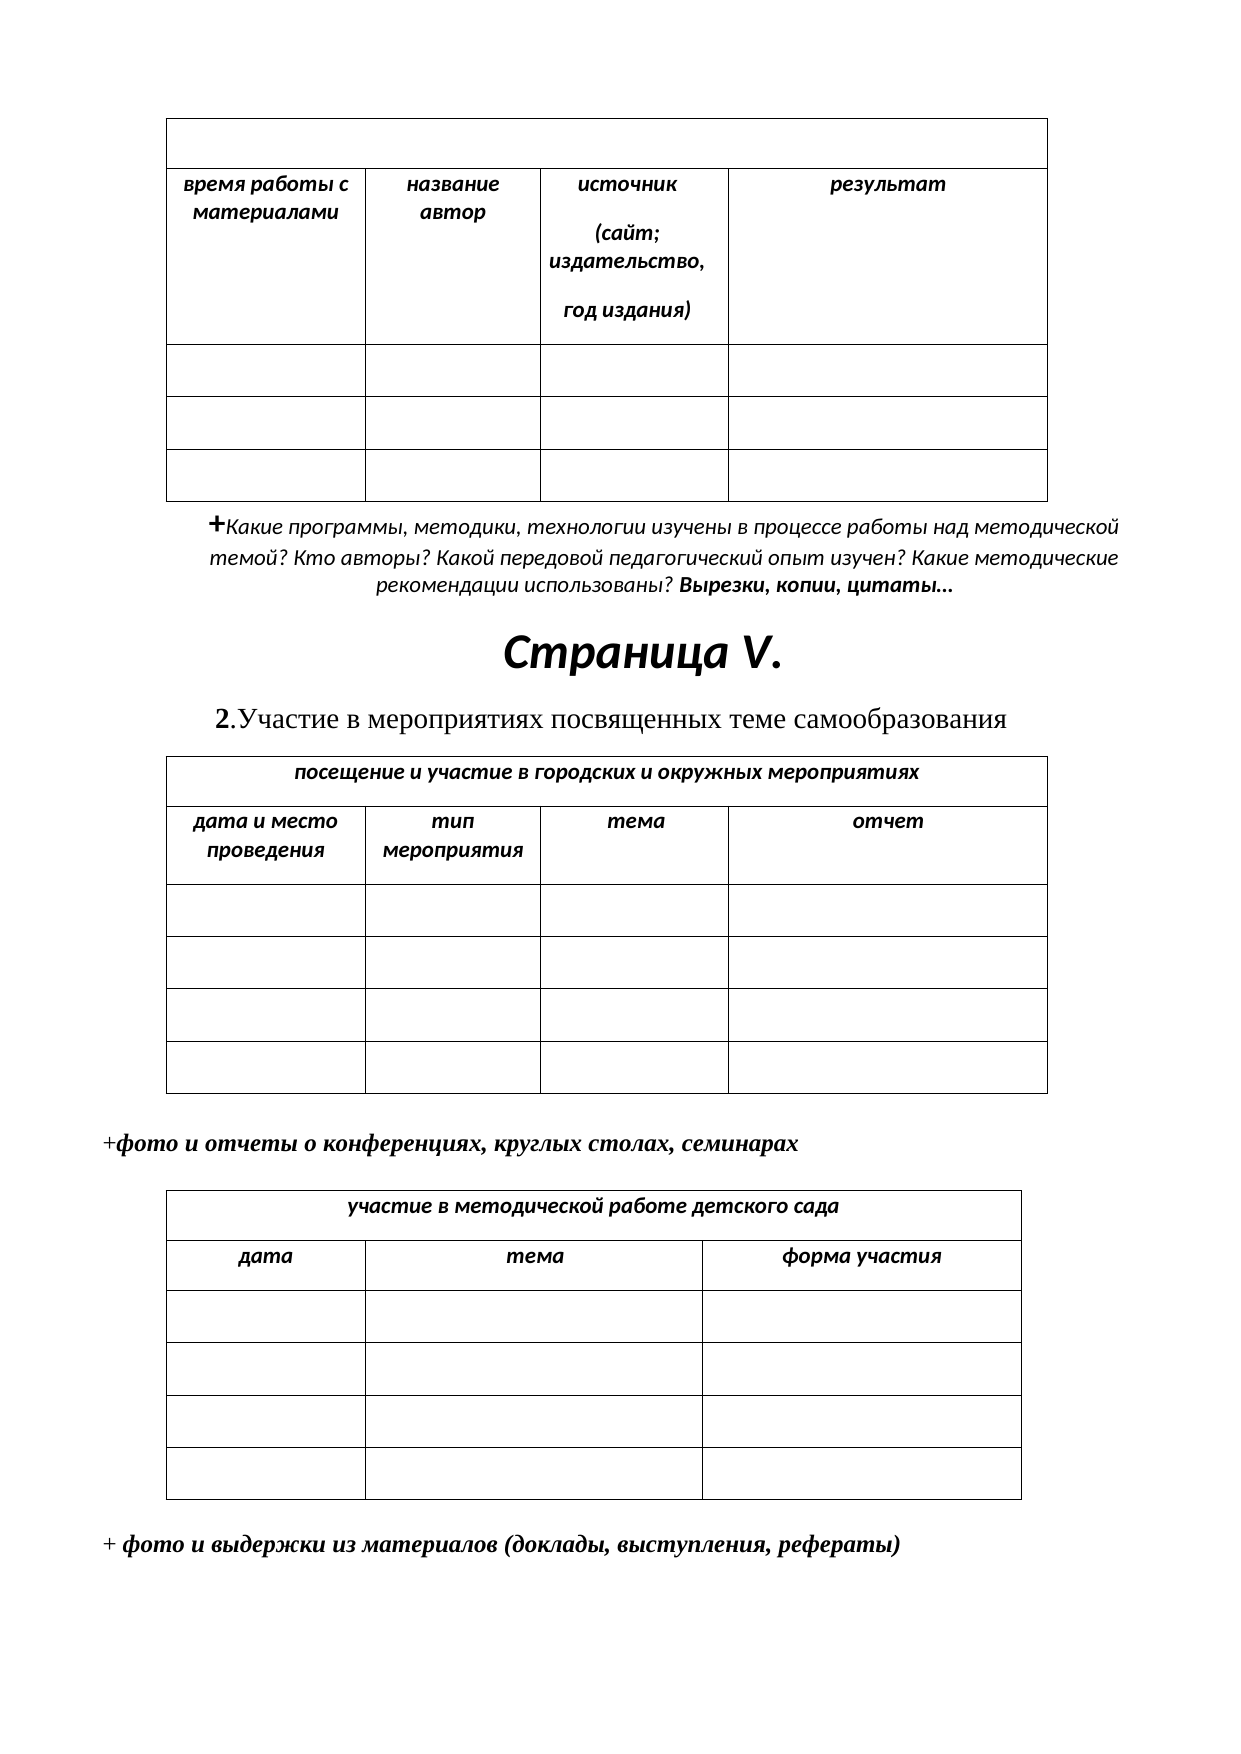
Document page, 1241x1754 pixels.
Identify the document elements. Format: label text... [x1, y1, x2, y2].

table_cell [366, 450, 540, 501]
text +Какие программы, методики, технологии изучены в процессе работы над методической темой? Кто авторы? Какой передовой педагогический опыт изучен? Какие методические рекомендации использованы? Вырезки, копии, цитаты… [177, 502, 1152, 599]
table_cell источник (сайт; издательство, год издания) [541, 169, 728, 344]
table_header участие в методической работе детского сада [167, 1191, 1021, 1240]
table_cell [541, 937, 728, 988]
table_cell тип мероприятия [366, 807, 540, 883]
table_cell [541, 345, 728, 396]
table_cell [167, 937, 365, 988]
table_cell [167, 345, 365, 396]
table_cell [729, 345, 1047, 396]
table_cell дата [167, 1241, 365, 1290]
table_cell [366, 1396, 702, 1447]
table_cell тема [366, 1241, 702, 1290]
table_cell [366, 937, 540, 988]
table_cell [366, 1291, 702, 1342]
table_cell [167, 450, 365, 501]
table_cell [703, 1291, 1021, 1342]
text 2.Участие в мероприятиях посвященных теме самообразования [215, 701, 1152, 735]
table_cell отчет [729, 807, 1047, 883]
table_header посещение и участие в городских и окружных мероприятиях [167, 757, 1047, 806]
table_cell [729, 1042, 1047, 1093]
table_cell [541, 989, 728, 1041]
table_cell [366, 1343, 702, 1394]
table_cell [366, 1042, 540, 1093]
table_cell название автор [366, 169, 540, 344]
table_cell [167, 1291, 365, 1342]
table_cell [167, 989, 365, 1041]
table_cell [167, 1042, 365, 1093]
table_cell [541, 397, 728, 448]
table_cell дата и место проведения [167, 807, 365, 883]
table_cell результат [729, 169, 1047, 344]
table_cell [541, 885, 728, 936]
text + фото и выдержки из материалов (доклады, выступления, рефераты) [102, 1529, 1152, 1558]
table_cell [703, 1396, 1021, 1447]
table_cell [366, 345, 540, 396]
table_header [167, 119, 1047, 168]
table_cell [541, 450, 728, 501]
table_cell [541, 1042, 728, 1093]
table_cell [729, 397, 1047, 448]
table_cell [167, 1396, 365, 1447]
table_cell [167, 1448, 365, 1499]
table_cell [366, 989, 540, 1041]
table_cell [366, 885, 540, 936]
text +фото и отчеты о конференциях, круглых столах, семинарах [102, 1128, 1152, 1156]
table_cell [167, 1343, 365, 1394]
table_cell [729, 989, 1047, 1041]
table_cell [703, 1448, 1021, 1499]
table_cell [729, 937, 1047, 988]
table_cell [167, 885, 365, 936]
table_cell [703, 1343, 1021, 1394]
table_cell [729, 885, 1047, 936]
table_cell форма участия [703, 1241, 1021, 1290]
table_cell [729, 450, 1047, 501]
table_cell [366, 1448, 702, 1499]
table_cell время работы с материалами [167, 169, 365, 344]
table_cell [167, 397, 365, 448]
table_cell тема [541, 807, 728, 883]
text Страница V. [177, 619, 1152, 681]
table_cell [366, 397, 540, 448]
